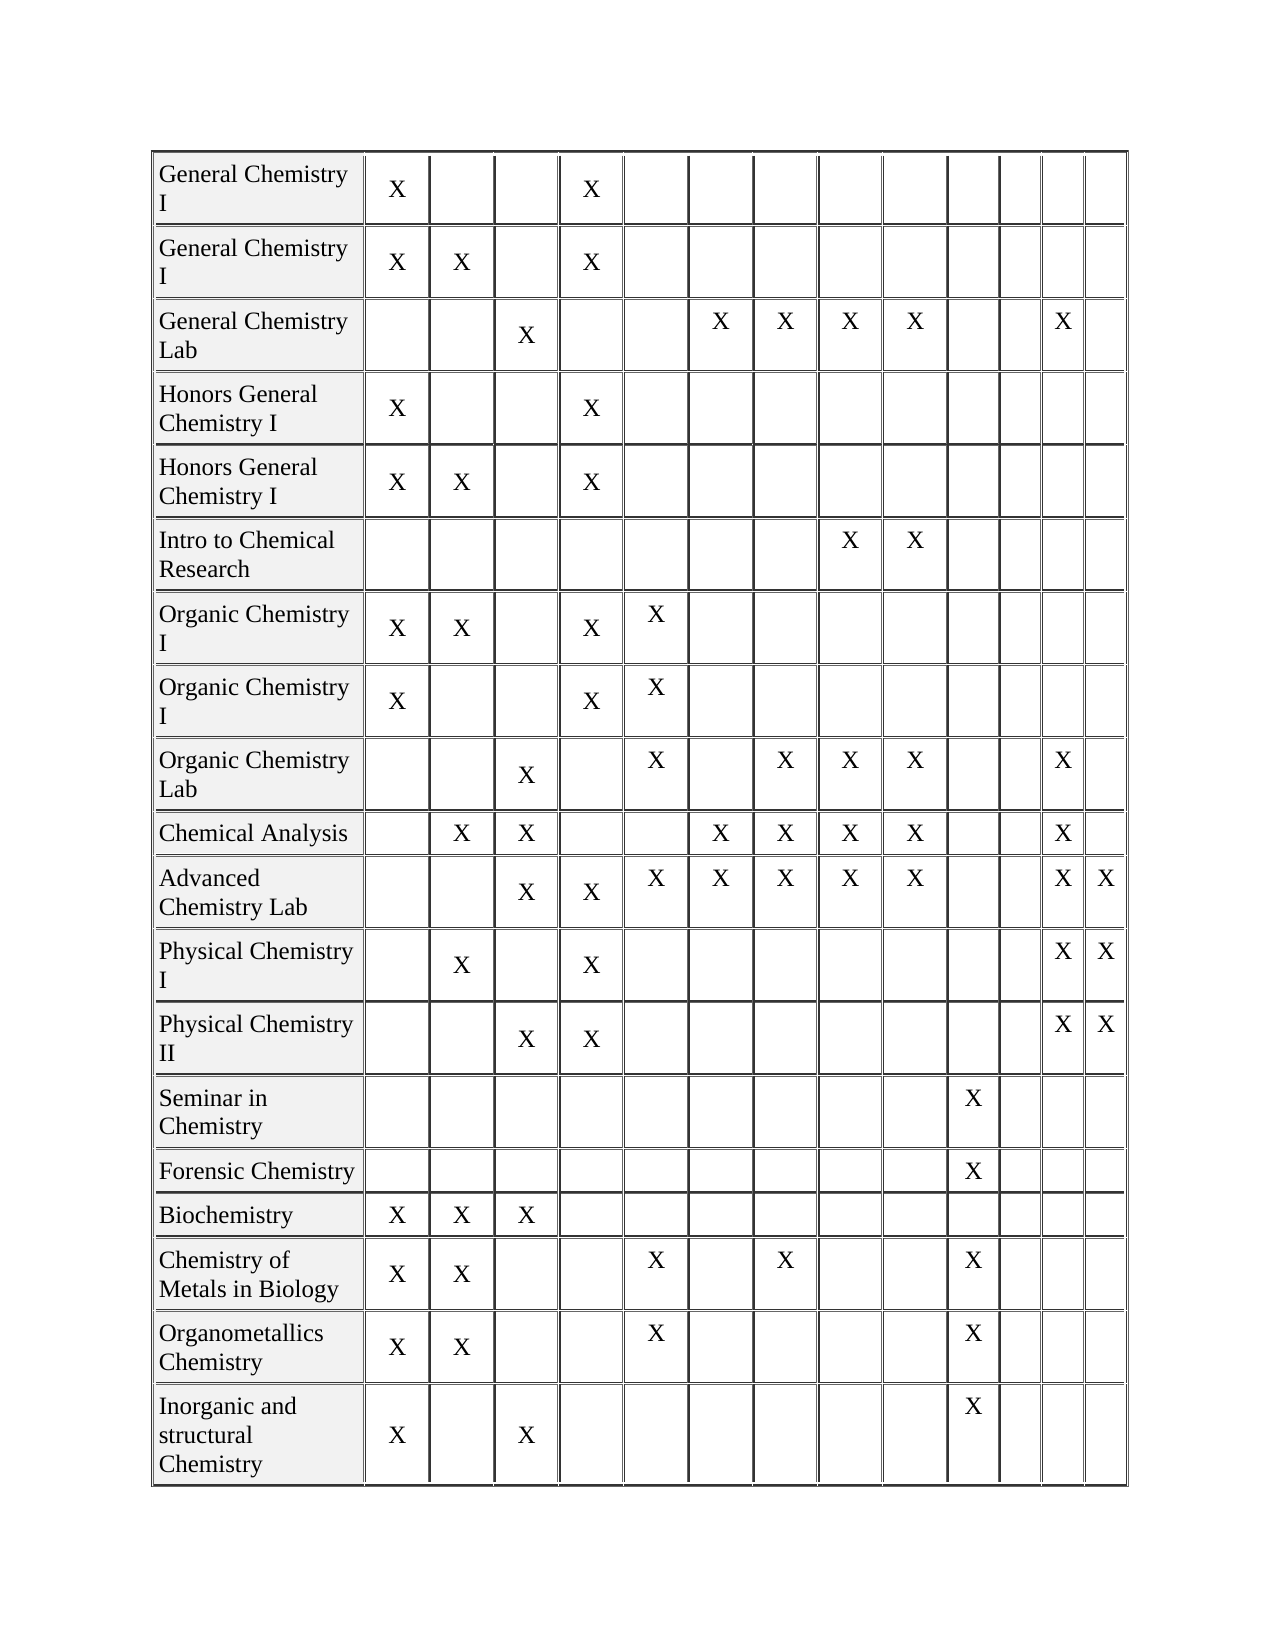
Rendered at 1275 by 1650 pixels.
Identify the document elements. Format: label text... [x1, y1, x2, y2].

table_cell Organic Chemistry Lab [152, 736, 364, 809]
table_cell X [820, 300, 881, 370]
table_cell X [431, 446, 493, 516]
table_cell [949, 739, 998, 809]
table_cell X [431, 813, 493, 853]
table_cell [496, 1312, 557, 1382]
table_cell [1043, 1077, 1083, 1146]
table_cell X [1085, 927, 1127, 1000]
table_cell [1043, 227, 1083, 296]
table_cell [625, 1003, 687, 1073]
table_cell X [949, 1150, 998, 1191]
table_cell [690, 227, 752, 296]
table_cell [431, 373, 493, 443]
table_cell [496, 930, 557, 1000]
table_cell [561, 520, 622, 589]
table_cell [755, 666, 816, 736]
table_cell [561, 300, 622, 370]
table_cell [366, 1150, 428, 1191]
table_cell [496, 593, 557, 663]
table_cell [820, 666, 881, 736]
table_cell [755, 1312, 816, 1382]
table_cell [561, 739, 622, 809]
table_cell X [561, 373, 622, 443]
table_cell X [496, 857, 557, 927]
table_cell [1001, 857, 1040, 927]
table_cell [494, 152, 559, 223]
table_cell X [431, 227, 493, 296]
table_cell Forensic Chemistry [154, 1146, 363, 1191]
table_cell [1085, 736, 1127, 809]
table_cell [1001, 1194, 1040, 1235]
table_cell [690, 1194, 752, 1235]
table_cell [561, 813, 622, 853]
table_cell [1001, 666, 1040, 736]
table_cell [1001, 1077, 1040, 1146]
table_cell X [561, 930, 622, 1000]
table_cell [561, 1194, 622, 1235]
table_cell [1043, 593, 1083, 663]
table_cell [1043, 373, 1083, 443]
table_cell [625, 813, 687, 853]
table_cell [625, 300, 687, 370]
table_cell X [625, 593, 687, 663]
table_cell [496, 666, 557, 736]
table_cell [949, 300, 998, 370]
table_cell X [625, 739, 687, 809]
table_cell [949, 930, 998, 1000]
table_cell X [1043, 813, 1083, 853]
table_cell [884, 227, 946, 296]
table_cell [949, 1003, 998, 1073]
table_cell [1085, 1382, 1127, 1484]
table_cell X [884, 739, 946, 809]
table_cell [496, 1150, 557, 1191]
table_cell [431, 666, 493, 736]
table_cell [1001, 739, 1040, 809]
table_cell Chemical Analysis [154, 809, 363, 853]
table_cell X [366, 1239, 428, 1309]
table_cell [947, 153, 999, 223]
table_cell [1043, 1239, 1083, 1309]
table_cell [625, 930, 687, 1000]
table_cell [999, 153, 1042, 223]
table_cell [820, 446, 881, 516]
table_cell [999, 1385, 1042, 1484]
table_cell [1086, 1073, 1126, 1146]
table_cell [1043, 1194, 1083, 1235]
table_cell [755, 1003, 816, 1073]
table_cell [1043, 1312, 1083, 1382]
table_cell [949, 520, 998, 589]
table_cell [688, 152, 753, 223]
table_cell X [820, 857, 881, 927]
table_cell [820, 1239, 881, 1309]
table_cell [561, 1239, 622, 1309]
table_cell [366, 813, 428, 853]
table_cell [625, 1077, 687, 1146]
table_cell X [366, 373, 428, 443]
table_cell [884, 593, 946, 663]
table_cell [1001, 520, 1040, 589]
table_cell [496, 1077, 557, 1146]
table_cell [884, 1077, 946, 1146]
table_cell [884, 930, 946, 1000]
table_cell X [755, 739, 816, 809]
table_cell [429, 152, 494, 223]
table_cell X [366, 446, 428, 516]
table_cell [1042, 153, 1084, 223]
table_cell [1086, 443, 1127, 516]
table_cell [496, 227, 557, 296]
table_cell X [755, 1239, 816, 1309]
table_cell X [365, 153, 429, 223]
table_cell X [431, 593, 493, 663]
table_cell X [561, 1003, 622, 1073]
table_cell [429, 1385, 494, 1484]
table_cell X [755, 813, 816, 853]
table_cell X [949, 1239, 998, 1309]
table_cell X [625, 1239, 687, 1309]
table_cell Organic Chemistry I [154, 589, 363, 663]
table_cell [561, 1312, 622, 1382]
table_cell [755, 1150, 816, 1191]
table_cell X [949, 1312, 998, 1382]
table_cell [690, 739, 752, 809]
table_cell [1001, 1239, 1040, 1309]
table_cell X [366, 666, 428, 736]
table_cell X [496, 813, 557, 853]
table_cell Advanced Chemistry Lab [154, 854, 363, 927]
table_cell General Chemistry Lab [154, 296, 363, 370]
table_cell X [366, 1194, 428, 1235]
table_cell [690, 520, 752, 589]
table_cell [949, 1194, 998, 1235]
table_cell X [690, 300, 752, 370]
table_cell General Chemistry I [154, 223, 363, 296]
table_cell [496, 1239, 557, 1309]
table_cell [820, 930, 881, 1000]
table_cell [431, 1003, 493, 1073]
table_cell [884, 1003, 946, 1073]
table_cell [1043, 446, 1083, 516]
table_cell Organometallics Chemistry [152, 1309, 364, 1382]
table_cell [884, 1150, 946, 1191]
table_cell [755, 930, 816, 1000]
table_cell X [366, 227, 428, 296]
table_cell [1085, 370, 1127, 443]
table_cell [496, 446, 557, 516]
table_cell X [949, 1077, 998, 1146]
table_cell X [561, 227, 622, 296]
table_cell [755, 520, 816, 589]
table_cell [949, 813, 998, 853]
table_cell [820, 373, 881, 443]
table_cell [820, 1150, 881, 1191]
table_cell [625, 1194, 687, 1235]
table_cell [690, 1077, 752, 1146]
table_cell X [1043, 300, 1083, 370]
table_cell [820, 1194, 881, 1235]
table_cell [1086, 589, 1126, 663]
table_cell [688, 1385, 753, 1484]
table_cell [820, 1077, 881, 1146]
table_cell [1001, 373, 1040, 443]
table_cell [625, 1150, 687, 1191]
table_cell [884, 666, 946, 736]
table_cell [883, 1385, 947, 1484]
table_cell Seminar in Chemistry [154, 1073, 363, 1146]
table_cell [1043, 1150, 1083, 1191]
table_cell [1001, 1003, 1040, 1073]
table_cell Biochemistry [154, 1191, 363, 1235]
table_cell [883, 153, 947, 223]
table_cell [690, 446, 752, 516]
table_cell [496, 520, 557, 589]
table_cell [1085, 153, 1126, 223]
table_cell X [1086, 1000, 1126, 1073]
table_cell X [561, 857, 622, 927]
table_cell X [496, 1194, 557, 1235]
table_cell General Chemistry I [154, 153, 364, 223]
table_cell [366, 739, 428, 809]
table_cell Physical Chemistry I [152, 927, 364, 1000]
table_cell [949, 666, 998, 736]
table_cell [1086, 223, 1126, 296]
table_cell [1001, 1312, 1040, 1382]
table_cell X [820, 739, 881, 809]
table_cell X [561, 593, 622, 663]
table_cell [1001, 593, 1040, 663]
table_cell [884, 373, 946, 443]
table_cell X [755, 857, 816, 927]
table_cell [755, 227, 816, 296]
table_cell Inorganic and structural Chemistry [152, 1382, 364, 1484]
table_cell X [496, 300, 557, 370]
table_cell X [561, 666, 622, 736]
table_cell X [690, 857, 752, 927]
table_cell X [884, 520, 946, 589]
table_cell [690, 1003, 752, 1073]
table_cell X [431, 1239, 493, 1309]
table_cell [1043, 666, 1083, 736]
table_cell X [431, 1194, 493, 1235]
table_cell [625, 520, 687, 589]
table_cell X [559, 153, 623, 223]
table_cell [820, 1003, 881, 1073]
table_cell [820, 1312, 881, 1382]
table_cell X [496, 739, 557, 809]
table_cell [431, 857, 493, 927]
table_cell [820, 593, 881, 663]
table_cell [366, 520, 428, 589]
table_cell [755, 1077, 816, 1146]
table_cell [1001, 446, 1040, 516]
table_cell X [366, 1312, 428, 1382]
table_cell X [884, 813, 946, 853]
table_cell [949, 373, 998, 443]
table_cell [559, 1385, 623, 1484]
table_cell X [884, 857, 946, 927]
table_cell [818, 1385, 882, 1484]
table_cell X [1086, 854, 1126, 927]
table_cell [690, 1150, 752, 1191]
table_cell [690, 666, 752, 736]
table_cell [366, 1003, 428, 1073]
table_cell Organic Chemistry I [152, 663, 364, 736]
table_cell X [947, 1385, 999, 1484]
table_cell [624, 1385, 688, 1484]
table_cell [431, 520, 493, 589]
table_cell [496, 373, 557, 443]
table_cell [1001, 227, 1040, 296]
table_cell [818, 153, 882, 223]
table_cell [755, 593, 816, 663]
table_cell X [561, 446, 622, 516]
table_cell [949, 227, 998, 296]
table_cell [1043, 520, 1083, 589]
table_cell X [431, 1312, 493, 1382]
table_cell [753, 152, 818, 223]
table_cell [884, 446, 946, 516]
table_cell [431, 300, 493, 370]
table_cell [949, 593, 998, 663]
table_cell X [431, 930, 493, 1000]
table_cell [755, 446, 816, 516]
table_cell [431, 1150, 493, 1191]
table_cell X [625, 666, 687, 736]
table_cell X [494, 1382, 559, 1484]
table_cell [1086, 1191, 1126, 1235]
table_cell [625, 227, 687, 296]
table_cell [1086, 296, 1126, 370]
table_cell [1086, 1235, 1126, 1309]
table_cell [625, 373, 687, 443]
table_cell [366, 930, 428, 1000]
table_cell [755, 1194, 816, 1235]
table_cell Chemistry of Metals in Biology [154, 1235, 363, 1309]
table_cell [949, 446, 998, 516]
table_cell [755, 373, 816, 443]
table_cell X [496, 1003, 557, 1073]
table_cell Honors General Chemistry I [152, 370, 364, 443]
table_cell X [755, 300, 816, 370]
table_cell [366, 300, 428, 370]
table_cell X [625, 857, 687, 927]
table_cell [690, 373, 752, 443]
table_cell X [625, 1312, 687, 1382]
table_cell [561, 1150, 622, 1191]
table_cell [366, 1077, 428, 1146]
table_cell [1085, 1309, 1127, 1382]
table_cell X [365, 1385, 429, 1484]
table_cell [1001, 930, 1040, 1000]
table_cell X [1043, 930, 1083, 1000]
table_cell [690, 1239, 752, 1309]
table_cell [949, 857, 998, 927]
table_cell Physical Chemistry II [154, 1000, 363, 1073]
table_cell [624, 153, 688, 223]
table_cell [690, 930, 752, 1000]
table_cell [884, 1239, 946, 1309]
table_cell X [1043, 857, 1083, 927]
table_cell [884, 1312, 946, 1382]
table_cell [1086, 516, 1126, 589]
table_cell [366, 857, 428, 927]
table_cell [1086, 1146, 1126, 1191]
table_cell X [884, 300, 946, 370]
table_cell X [820, 520, 881, 589]
table_cell [1086, 809, 1126, 853]
table_cell [753, 1382, 818, 1484]
table_cell [1085, 663, 1127, 736]
table_cell [1001, 813, 1040, 853]
table_cell [431, 739, 493, 809]
table_cell X [1043, 1003, 1083, 1073]
table_cell X [690, 813, 752, 853]
table_cell [625, 446, 687, 516]
table_cell X [820, 813, 881, 853]
table_cell [1001, 1150, 1040, 1191]
table_cell [561, 1077, 622, 1146]
table_cell [1042, 1385, 1084, 1484]
table_cell [690, 1312, 752, 1382]
table_cell [431, 1077, 493, 1146]
table_cell [884, 1194, 946, 1235]
table_cell X [366, 593, 428, 663]
table_cell X [1043, 739, 1083, 809]
table_cell [1001, 300, 1040, 370]
table_cell [820, 227, 881, 296]
table_cell Honors General Chemistry I [152, 443, 363, 516]
table_cell Intro to Chemical Research [154, 516, 363, 589]
table_cell [690, 593, 752, 663]
